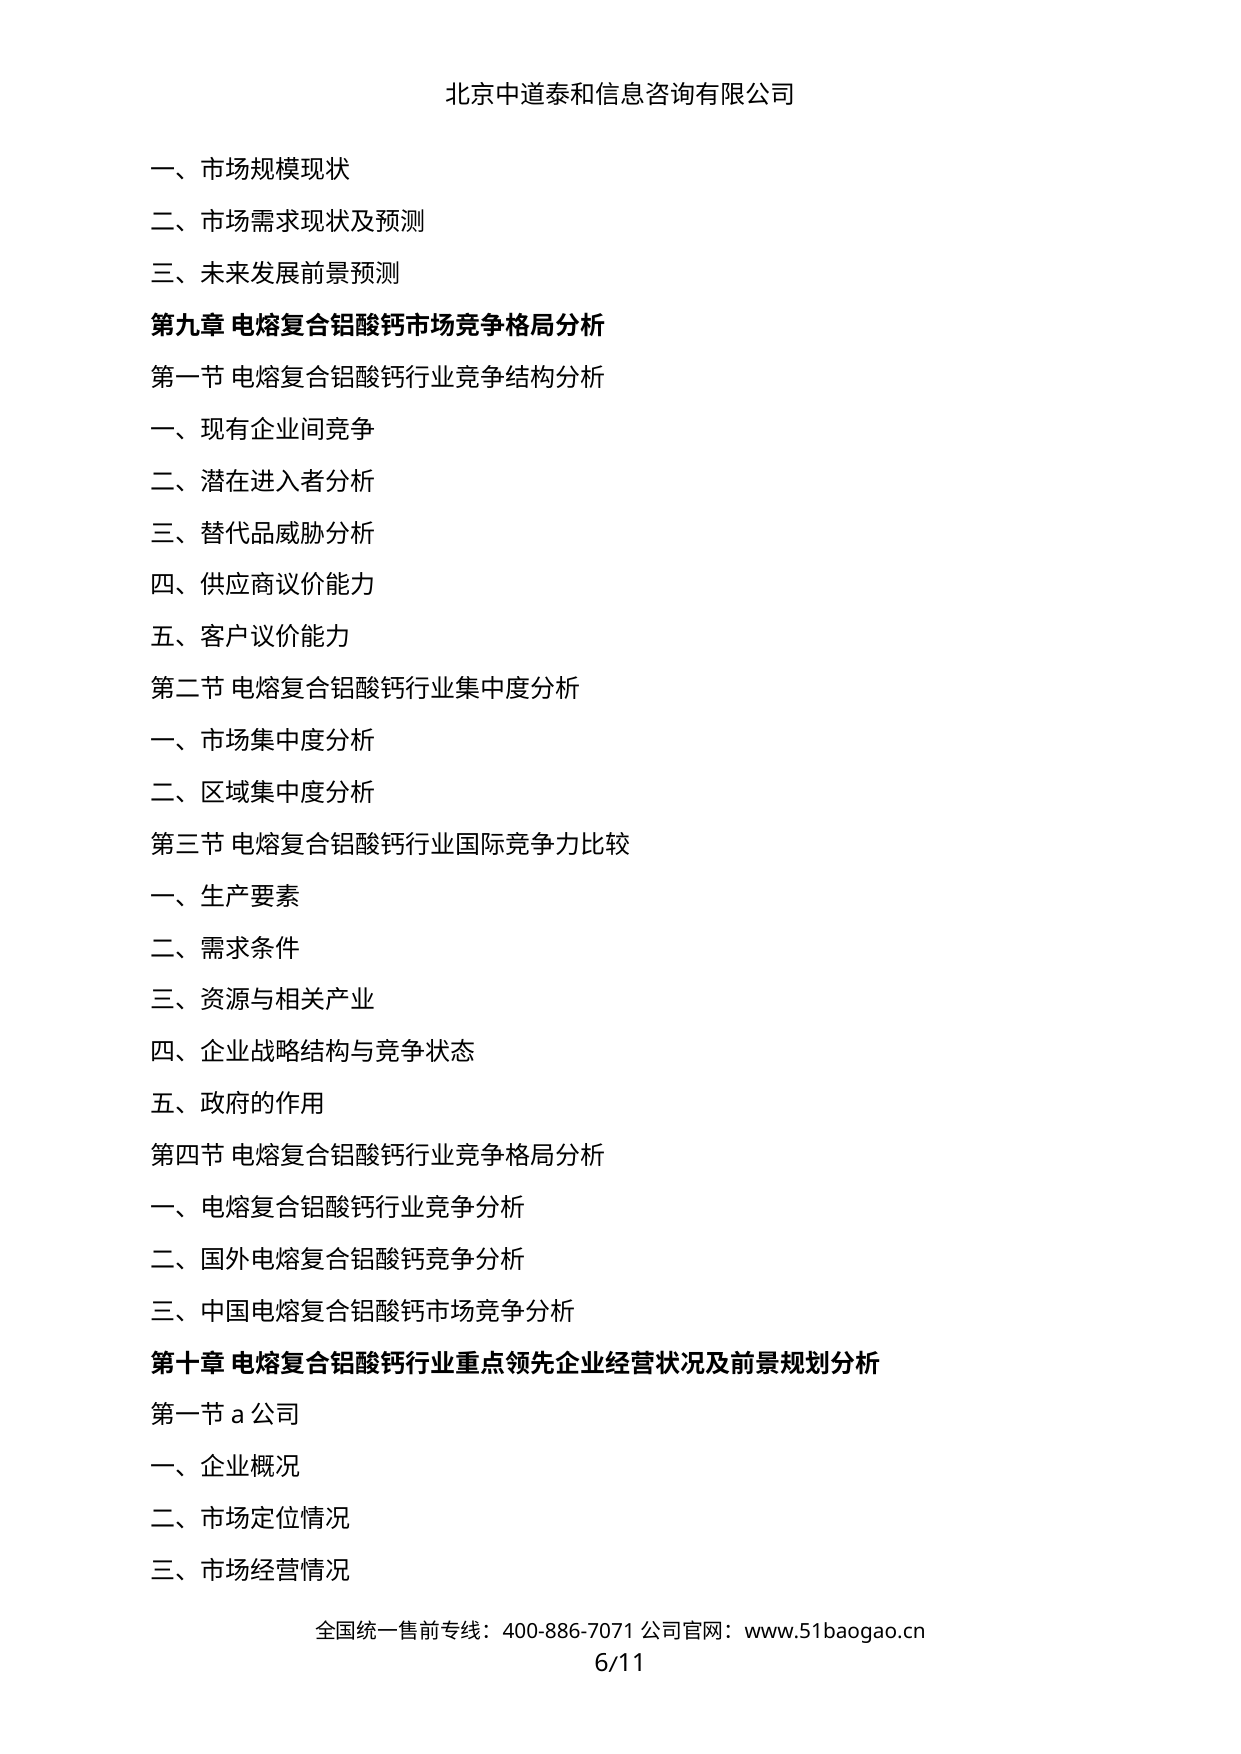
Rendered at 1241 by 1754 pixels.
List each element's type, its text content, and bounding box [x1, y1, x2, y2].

text 第十章 电熔复合铝酸钙行业重点领先企业经营状况及前景规划分析 [150, 1343, 1090, 1379]
text 四、供应商议价能力 [150, 565, 1090, 601]
text 一、电熔复合铝酸钙行业竞争分析 [150, 1187, 1090, 1224]
text 一、生产要素 [150, 876, 1090, 912]
text 第九章 电熔复合铝酸钙市场竞争格局分析 [150, 306, 1090, 342]
text 三、替代品威胁分析 [150, 513, 1090, 549]
text 二、潜在进入者分析 [150, 461, 1090, 497]
text 二、区域集中度分析 [150, 772, 1090, 809]
text 第三节 电熔复合铝酸钙行业国际竞争力比较 [150, 824, 1090, 861]
text 三、资源与相关产业 [150, 980, 1090, 1016]
text 第一节 电熔复合铝酸钙行业竞争结构分析 [150, 357, 1090, 394]
text 五、政府的作用 [150, 1084, 1090, 1120]
text 二、市场需求现状及预测 [150, 202, 1090, 238]
text 五、客户议价能力 [150, 617, 1090, 653]
text 三、市场经营情况 [150, 1551, 1090, 1587]
text 一、现有企业间竞争 [150, 409, 1090, 446]
text 二、国外电熔复合铝酸钙竞争分析 [150, 1239, 1090, 1276]
text 一、企业概况 [150, 1447, 1090, 1483]
text 三、中国电熔复合铝酸钙市场竞争分析 [150, 1291, 1090, 1327]
text 三、未来发展前景预测 [150, 254, 1090, 290]
text 四、企业战略结构与竞争状态 [150, 1032, 1090, 1068]
text 二、市场定位情况 [150, 1499, 1090, 1535]
text 第一节 a公司 [150, 1395, 1090, 1431]
text 第二节 电熔复合铝酸钙行业集中度分析 [150, 669, 1090, 705]
text 一、市场规模现状 [150, 150, 1090, 186]
text 二、需求条件 [150, 928, 1090, 964]
text 第四节 电熔复合铝酸钙行业竞争格局分析 [150, 1136, 1090, 1172]
text 一、市场集中度分析 [150, 721, 1090, 757]
